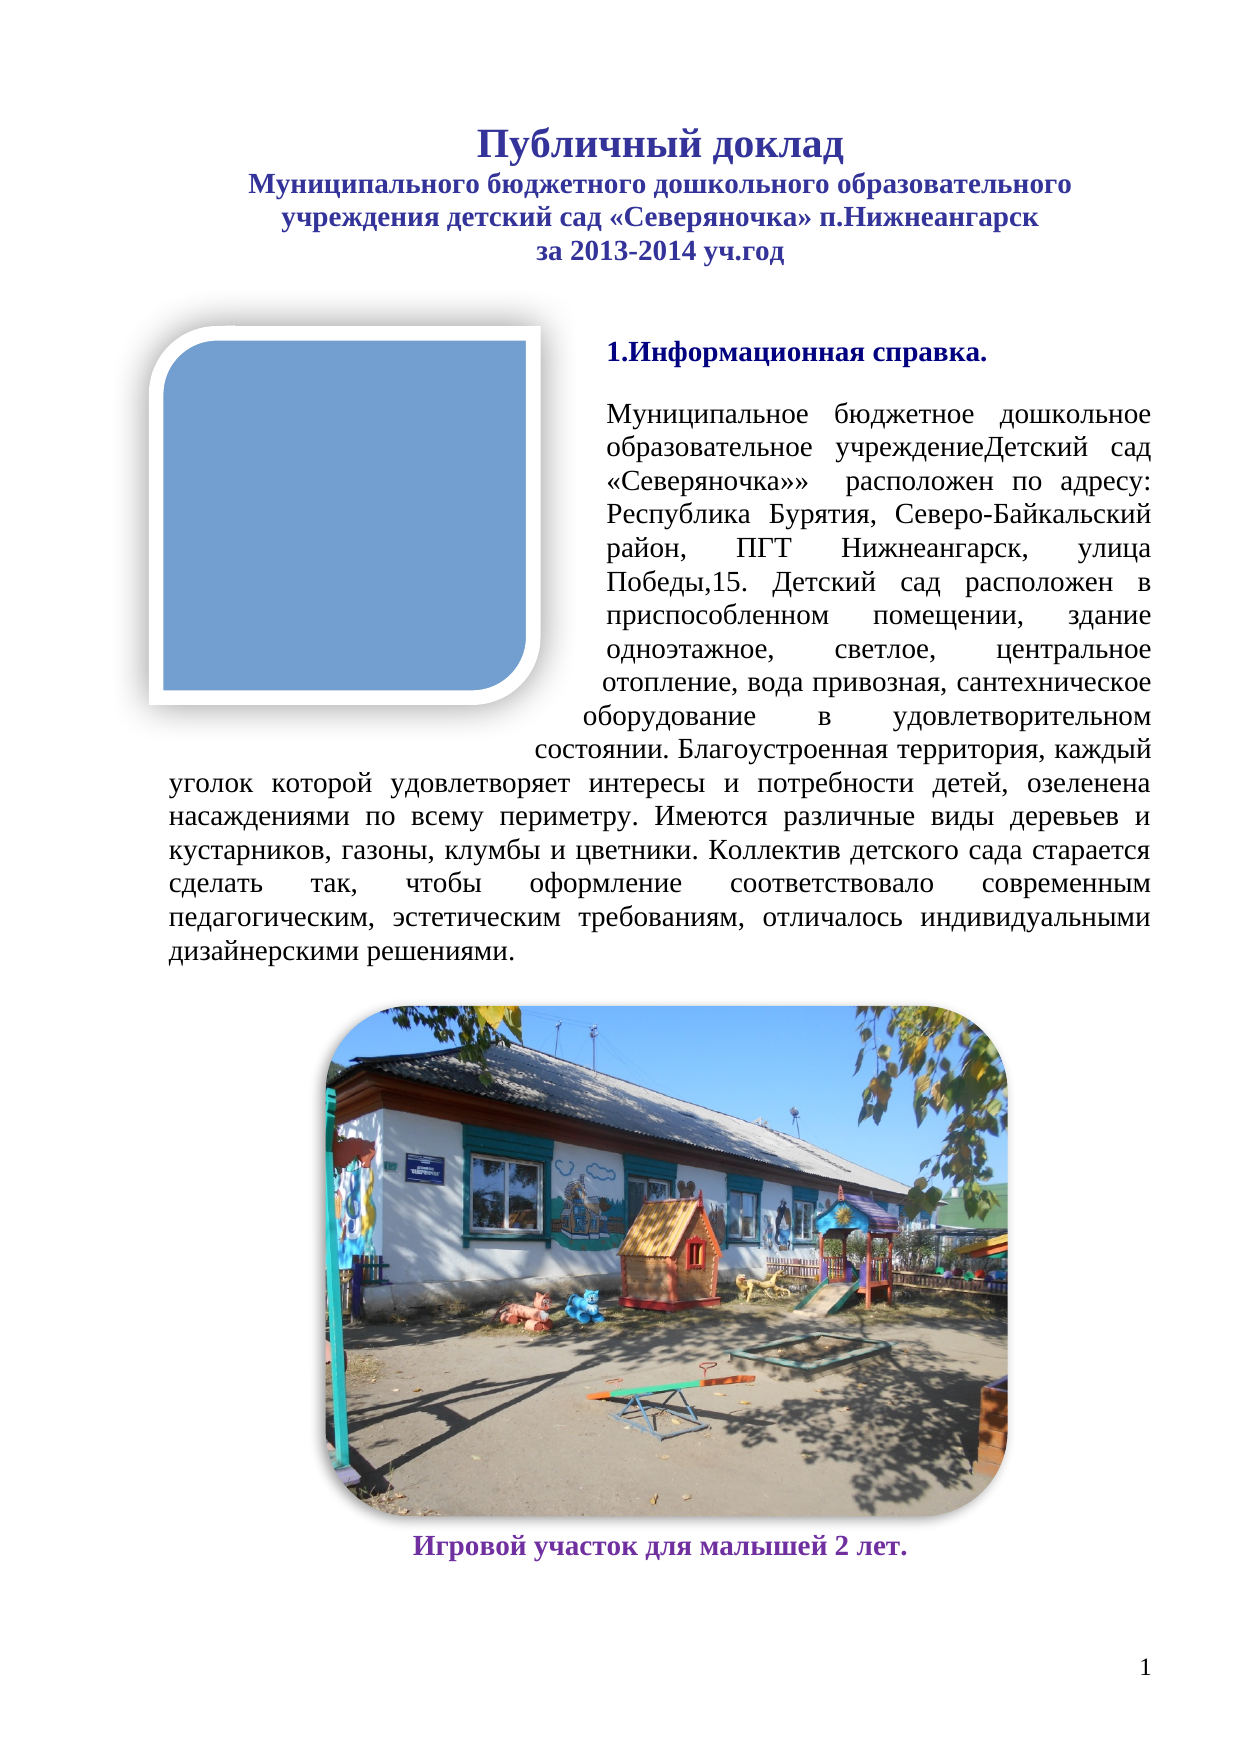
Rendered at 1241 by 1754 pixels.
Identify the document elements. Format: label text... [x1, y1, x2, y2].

text Муниципальное бюджетное дошкольное образовательное учреждениеДетский сад «Северяночка»» расположен по адресу: Республика Бурятия, Северо-Байкальский район, ПГТ Нижнеангарск, улица Победы,15. Детский сад расположен в приспособленном помещении, здание одноэтажное, светлое, центральное отопление, вода привозная, сантехническое оборудование в удовлетворительном состоянии. Благоустроенная территория, каждый уголок которой удовлетворяет интересы и потребности детей, озеленена насаждениями по всему периметру. Имеются различные виды деревьев и кустарников, газоны, клумбы и цветники. Коллектив детского сада старается сделать так, чтобы оформление соответствовало современным педагогическим, эстетическим требованиям, отличалось индивидуальными дизайнерскими решениями. [169, 396, 1152, 966]
text за 2013-2014 уч.год [169, 233, 1152, 267]
text Публичный доклад [169, 118, 1152, 166]
text Муниципального бюджетного дошкольного образовательного учреждения детский сад «Северяночка» п.Нижнеангарск [169, 166, 1152, 233]
text 1.Информационная справка. [150, 334, 1152, 367]
text Игровой участок для малышей 2 лет. [169, 1528, 1152, 1562]
picture [325, 1005, 1008, 1517]
